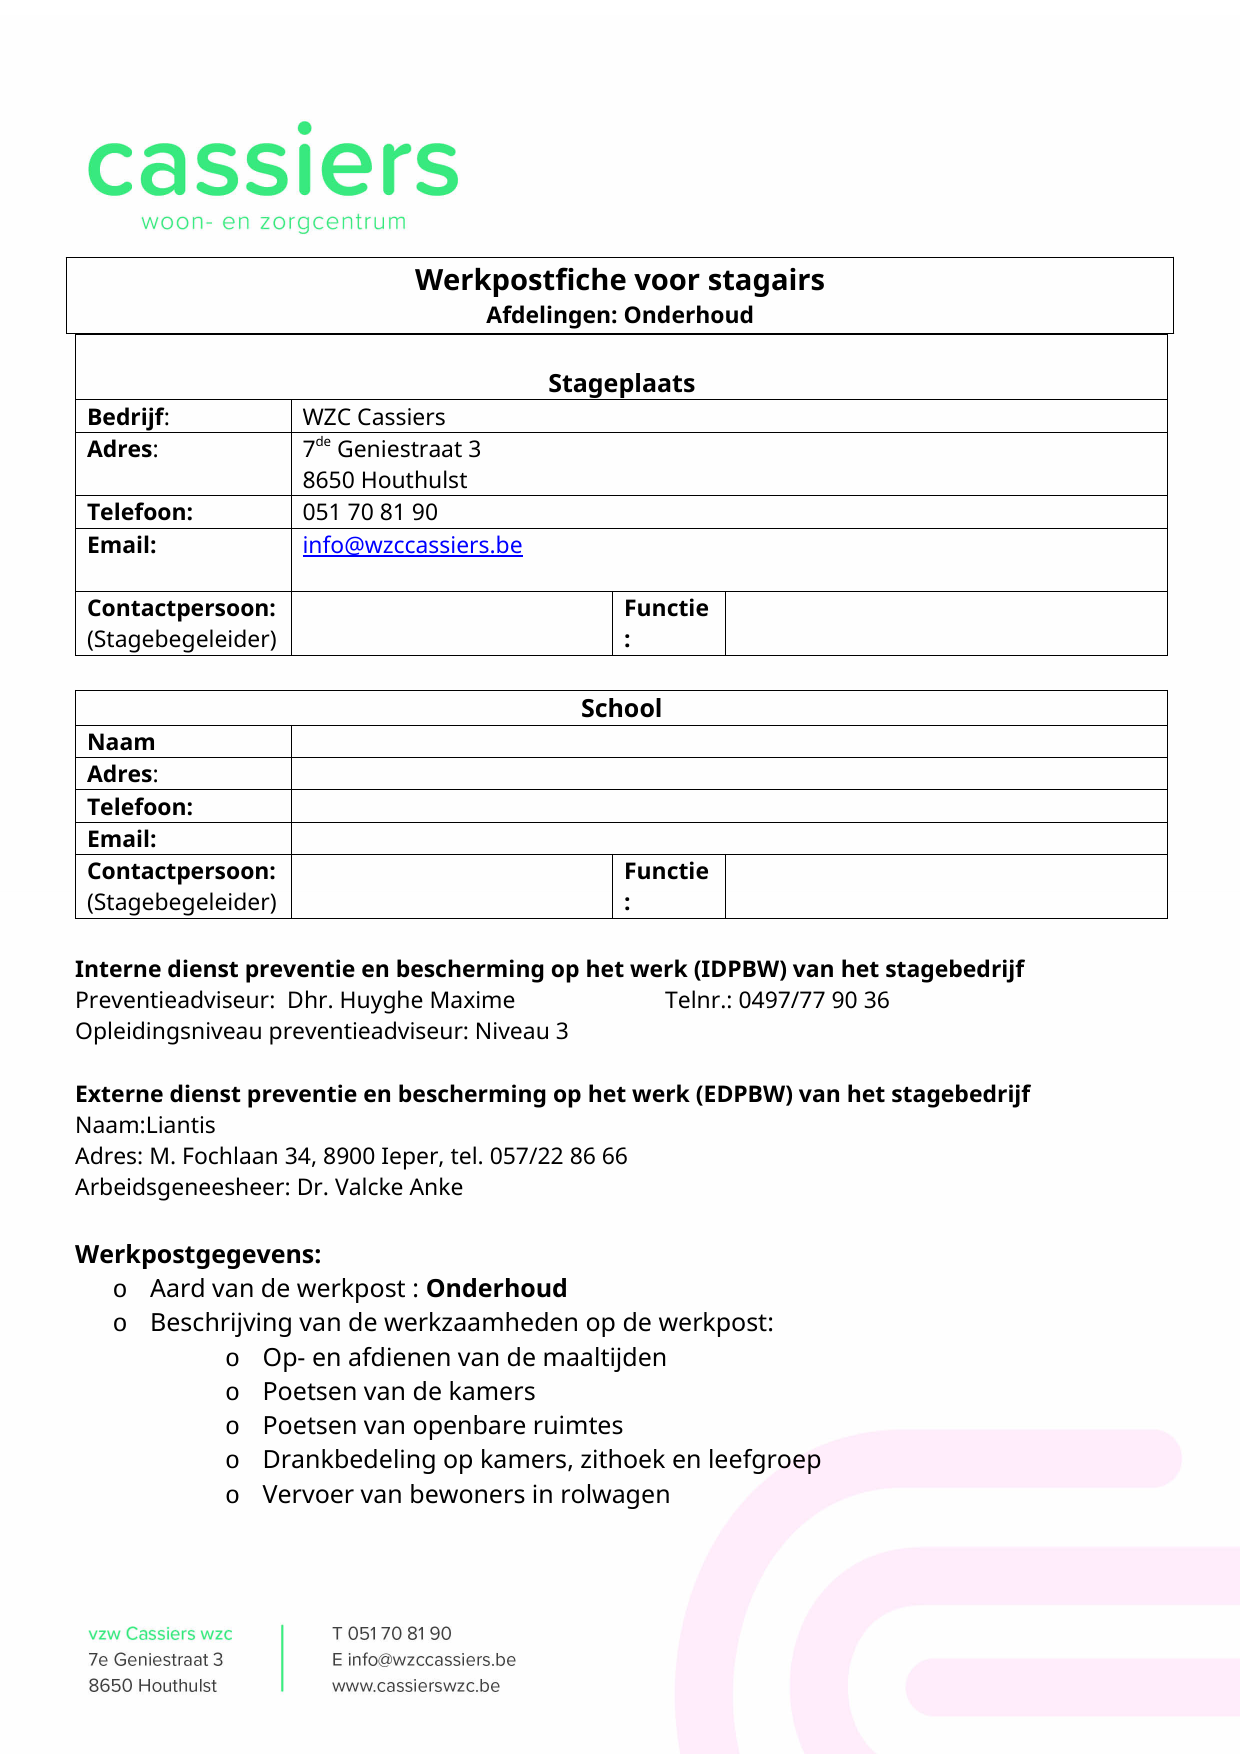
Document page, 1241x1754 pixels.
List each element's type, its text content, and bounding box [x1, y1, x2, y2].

table_cell Adres: [76, 758, 291, 789]
table_cell Email: [76, 529, 291, 591]
table_cell [726, 592, 1167, 654]
table_cell Contactpersoon: (Stagebegeleider) [76, 855, 291, 917]
table_cell WZC Cassiers [292, 400, 1167, 432]
table_cell Functie: [613, 855, 725, 917]
list Poetsen van openbare ruimtes [225, 1408, 1165, 1442]
table_cell [292, 823, 1167, 854]
table_cell 7de Geniestraat 3 8650 Houthulst [292, 433, 1167, 495]
table_cell Telefoon: [76, 790, 291, 822]
table_header Stageplaats [76, 335, 1167, 399]
list Drankbedeling op kamers, zithoek en leefgroep [225, 1442, 1165, 1476]
text Naam:Liantis [75, 1109, 1165, 1140]
text Arbeidsgeneesheer: Dr. Valcke Anke [75, 1171, 1165, 1203]
table_cell Adres: [76, 433, 291, 495]
text Externe dienst preventie en bescherming op het werk (EDPBW) van het stagebedrijf [75, 1078, 1165, 1109]
table_cell [292, 790, 1167, 822]
text Afdelingen: Onderhoud [67, 296, 1173, 333]
text Werkpostfiche voor stagairs [67, 258, 1173, 296]
table_cell Email: [76, 823, 291, 854]
table_cell info@wzccassiers.be [292, 529, 1167, 591]
text Interne dienst preventie en bescherming op het werk (IDPBW) van het stagebedrijf [75, 953, 1165, 984]
table_cell [292, 592, 612, 654]
table_cell Contactpersoon: (Stagebegeleider) [76, 592, 291, 654]
table_cell [292, 855, 612, 917]
table_cell Bedrijf: [76, 400, 291, 432]
table_cell [726, 855, 1167, 917]
list Poetsen van de kamers [225, 1373, 1165, 1408]
table_cell [292, 758, 1167, 789]
table_cell Functie: [613, 592, 725, 654]
list Aard van de werkpost : Onderhoud [112, 1271, 1165, 1305]
text Preventieadviseur: Dhr. Huyghe Maxime Telnr.: 0497/77 90 36 [75, 984, 1165, 1015]
list Beschrijving van de werkzaamheden op de werkpost: [112, 1305, 1165, 1339]
text Werkpostgegevens: [75, 1237, 1165, 1271]
table_header School [76, 691, 1167, 725]
picture [0, 15, 1240, 1754]
table_cell [292, 726, 1167, 757]
text Adres: M. Fochlaan 34, 8900 Ieper, tel. 057/22 86 66 [75, 1140, 1165, 1171]
table_cell Naam [76, 726, 291, 757]
list Vervoer van bewoners in rolwagen [225, 1476, 1165, 1511]
text Opleidingsniveau preventieadviseur: Niveau 3 [75, 1015, 1165, 1046]
table_cell 051 70 81 90 [292, 496, 1167, 527]
list Op- en afdienen van de maaltijden [225, 1339, 1165, 1373]
table_cell Telefoon: [76, 496, 291, 527]
